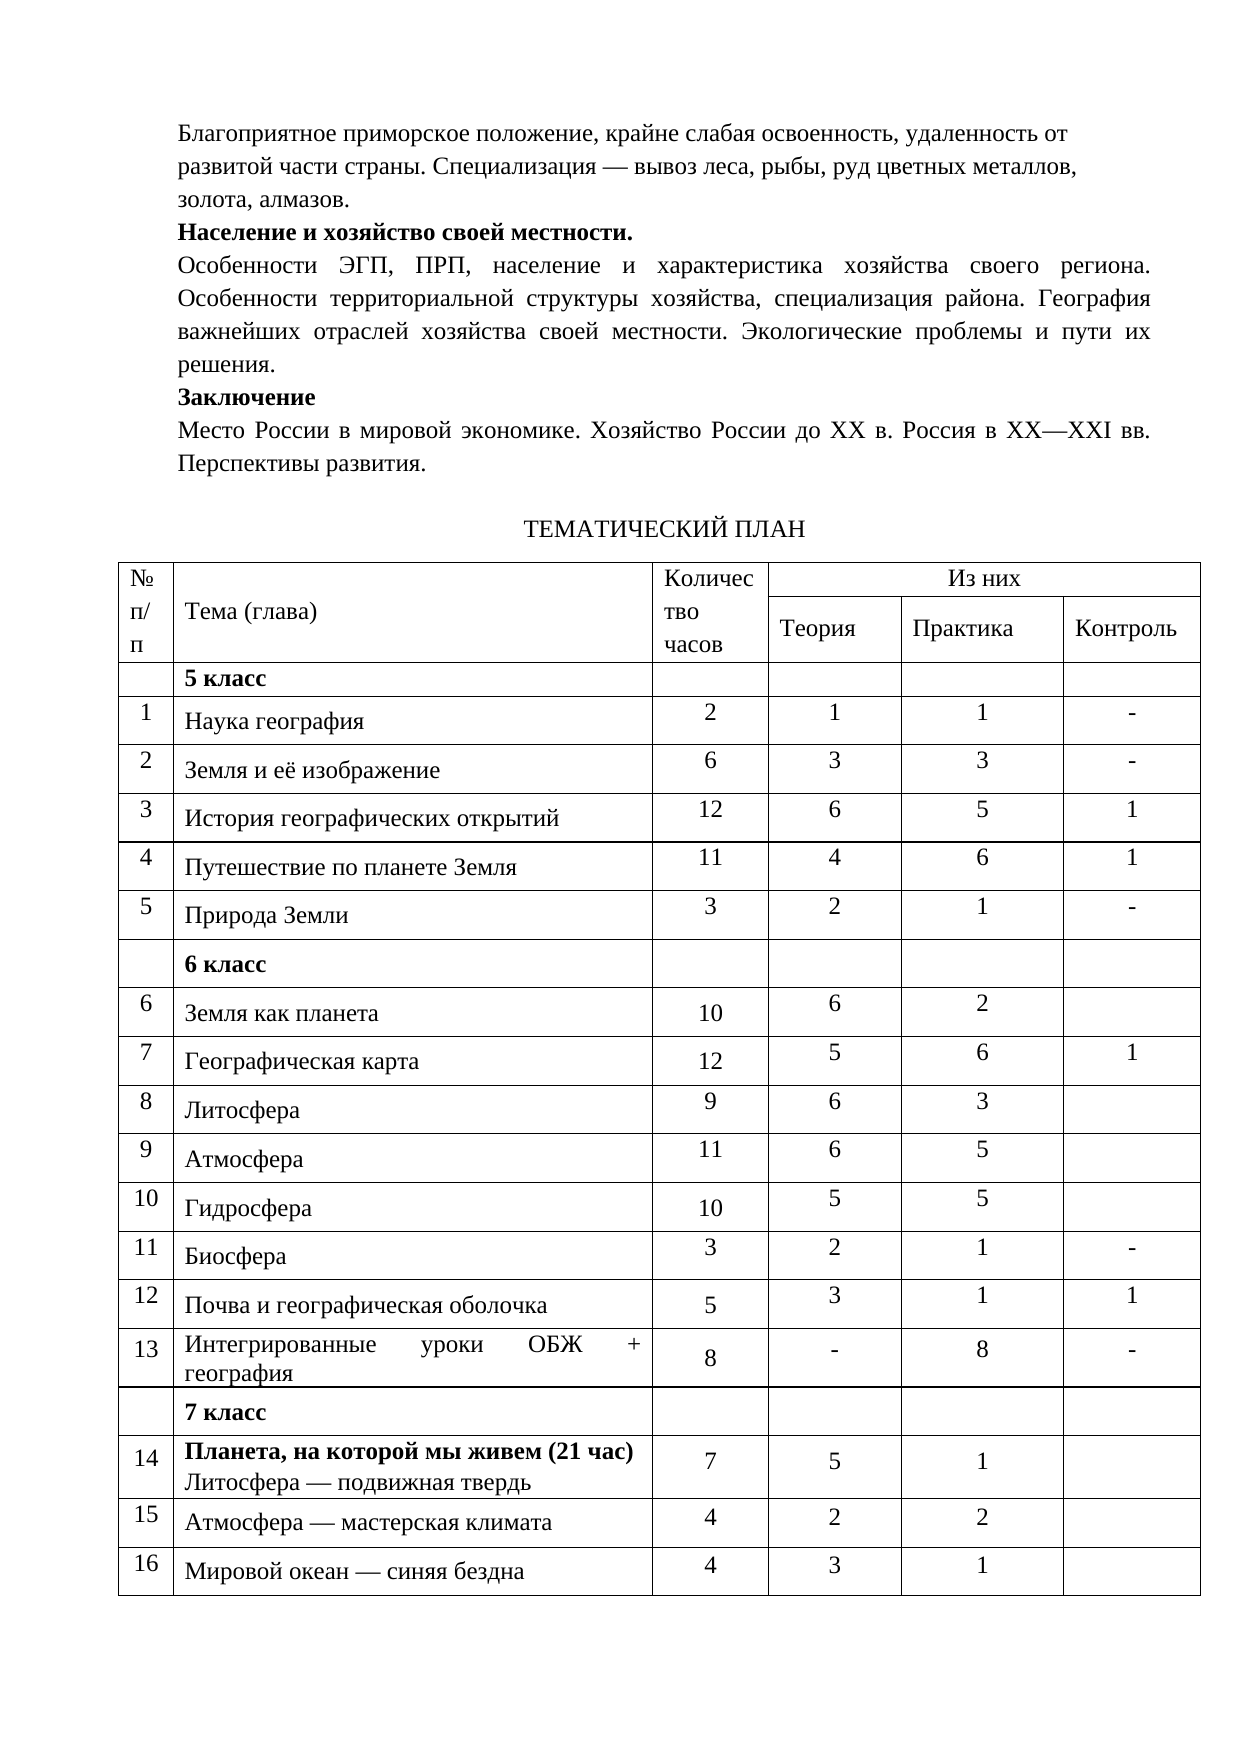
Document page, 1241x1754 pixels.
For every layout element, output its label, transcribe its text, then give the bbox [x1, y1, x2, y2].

table_cell [653, 1388, 768, 1435]
table_cell Природа Земли [174, 891, 652, 938]
table_cell [769, 940, 901, 987]
table_cell 5 [769, 1436, 901, 1498]
table_cell [119, 1388, 173, 1435]
table_cell Мировой океан — синяя бездна [174, 1548, 652, 1595]
text Заключение [177, 382, 1152, 411]
table_header Количество часов [653, 563, 768, 662]
table_cell 5 [902, 794, 1063, 841]
table_cell Наука география [174, 697, 652, 744]
table_cell - [1064, 1232, 1200, 1279]
table_cell 1 [902, 1232, 1063, 1279]
table_cell Теория [769, 597, 901, 662]
table_cell [119, 663, 173, 696]
table_header Тема (глава) [174, 563, 652, 662]
table_cell Планета, на которой мы живем (21 час) Литосфера — подвижная твердь [174, 1436, 652, 1498]
table_cell [902, 1388, 1063, 1435]
table_cell 1 [1064, 794, 1200, 841]
table_cell 9 [119, 1134, 173, 1182]
table_cell 6 [769, 988, 901, 1036]
table_cell 16 [119, 1548, 173, 1595]
table_cell 6 [902, 1037, 1063, 1084]
table_cell Биосфера [174, 1232, 652, 1279]
table_cell 2 [902, 1499, 1063, 1547]
table_cell 13 [119, 1329, 173, 1386]
table_cell 2 [769, 1499, 901, 1547]
table_cell 2 [769, 891, 901, 938]
table_cell Атмосфера [174, 1134, 652, 1182]
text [177, 118, 1152, 213]
table_cell 8 [119, 1086, 173, 1133]
table_cell 6 [653, 745, 768, 793]
table_cell [1064, 1548, 1200, 1595]
table_cell 5 класс [174, 663, 652, 696]
table_cell Контроль [1064, 597, 1200, 662]
table_cell Земля как планета [174, 988, 652, 1036]
table_cell Атмосфера — мастерская климата [174, 1499, 652, 1547]
table_cell [1064, 1388, 1200, 1435]
table_cell [769, 1388, 901, 1435]
table_cell [1064, 1499, 1200, 1547]
table_cell [1064, 663, 1200, 696]
table_cell 5 [119, 891, 173, 938]
table_cell 6 [119, 988, 173, 1036]
table_cell 5 [769, 1183, 901, 1231]
table_cell 1 [1064, 1037, 1200, 1084]
table_cell Почва и географическая оболочка [174, 1280, 652, 1328]
table_cell [1064, 1183, 1200, 1231]
table_cell 11 [119, 1232, 173, 1279]
table_cell 5 [769, 1037, 901, 1084]
table_cell 11 [653, 843, 768, 890]
table_cell - [1064, 1329, 1200, 1386]
table_cell 6 класс [174, 940, 652, 987]
table_cell 6 [769, 794, 901, 841]
table_cell 6 [902, 843, 1063, 890]
text ТЕМАТИЧЕСКИЙ ПЛАН [177, 514, 1152, 543]
table_cell История географических открытий [174, 794, 652, 841]
table_cell 6 [769, 1086, 901, 1133]
table_cell Земля и её изображение [174, 745, 652, 793]
table_cell 7 класс [174, 1388, 652, 1435]
table_cell 1 [1064, 843, 1200, 890]
table_cell 10 [119, 1183, 173, 1231]
table_cell 3 [119, 794, 173, 841]
text Особенности ЭГП, ПРП, население и характеристика хозяйства своего региона. Особенности территориальной структуры хозяйства, специализация района. География важнейших отраслей хозяйства своей местности. Экологические проблемы и пути их решения. [177, 250, 1152, 378]
table_cell 4 [653, 1499, 768, 1547]
table_cell [653, 663, 768, 696]
table_cell 2 [653, 697, 768, 744]
table_cell Практика [902, 597, 1063, 662]
table_cell [1064, 1134, 1200, 1182]
table_cell 3 [653, 891, 768, 938]
table_cell 10 [653, 1183, 768, 1231]
table_cell 15 [119, 1499, 173, 1547]
table_cell 4 [653, 1548, 768, 1595]
table_cell Интегрированные уроки ОБЖ + география [174, 1329, 652, 1386]
table_cell 1 [119, 697, 173, 744]
table_cell 2 [119, 745, 173, 793]
table_cell 3 [769, 1548, 901, 1595]
table_cell 3 [902, 1086, 1063, 1133]
table_cell Гидросфера [174, 1183, 652, 1231]
table_cell 1 [902, 1280, 1063, 1328]
table_cell 4 [119, 843, 173, 890]
table_cell 9 [653, 1086, 768, 1133]
text Население и хозяйство своей местности. [177, 217, 1152, 246]
table_cell 5 [902, 1134, 1063, 1182]
table_cell 3 [769, 745, 901, 793]
table_cell - [769, 1329, 901, 1386]
table_cell [119, 940, 173, 987]
table_cell [1064, 1436, 1200, 1498]
table_cell - [1064, 745, 1200, 793]
table_header Из них [769, 563, 1200, 596]
table_cell 2 [769, 1232, 901, 1279]
table_cell [902, 940, 1063, 987]
table_cell [769, 663, 901, 696]
table_cell 1 [902, 697, 1063, 744]
table_cell 12 [119, 1280, 173, 1328]
table_cell 7 [653, 1436, 768, 1498]
table_cell 2 [902, 988, 1063, 1036]
table_cell 12 [653, 794, 768, 841]
table_cell 1 [902, 1548, 1063, 1595]
table_cell 7 [119, 1037, 173, 1084]
table_cell 4 [769, 843, 901, 890]
table_cell 1 [769, 697, 901, 744]
table_cell 5 [653, 1280, 768, 1328]
table_header № п/п [119, 563, 173, 662]
table_cell 1 [902, 891, 1063, 938]
table_cell 11 [653, 1134, 768, 1182]
table_cell Путешествие по планете Земля [174, 843, 652, 890]
table_cell [1064, 940, 1200, 987]
table_cell 1 [1064, 1280, 1200, 1328]
text Место России в мировой экономике. Хозяйство России до ХХ в. Россия в ХХ—XXI вв. Перспективы развития. [177, 415, 1152, 477]
table_cell [1064, 1086, 1200, 1133]
table_cell 12 [653, 1037, 768, 1084]
table_cell 5 [902, 1183, 1063, 1231]
table_cell 8 [653, 1329, 768, 1386]
table_cell 3 [653, 1232, 768, 1279]
table_cell - [1064, 697, 1200, 744]
table_cell [902, 663, 1063, 696]
table_cell [653, 940, 768, 987]
table_cell 6 [769, 1134, 901, 1182]
table_cell 3 [902, 745, 1063, 793]
table_cell 14 [119, 1436, 173, 1498]
table_cell 1 [902, 1436, 1063, 1498]
table_cell Литосфера [174, 1086, 652, 1133]
table_cell 8 [902, 1329, 1063, 1386]
table_cell - [1064, 891, 1200, 938]
table_cell Географическая карта [174, 1037, 652, 1084]
table_cell [1064, 988, 1200, 1036]
table_cell 3 [769, 1280, 901, 1328]
table_cell 10 [653, 988, 768, 1036]
